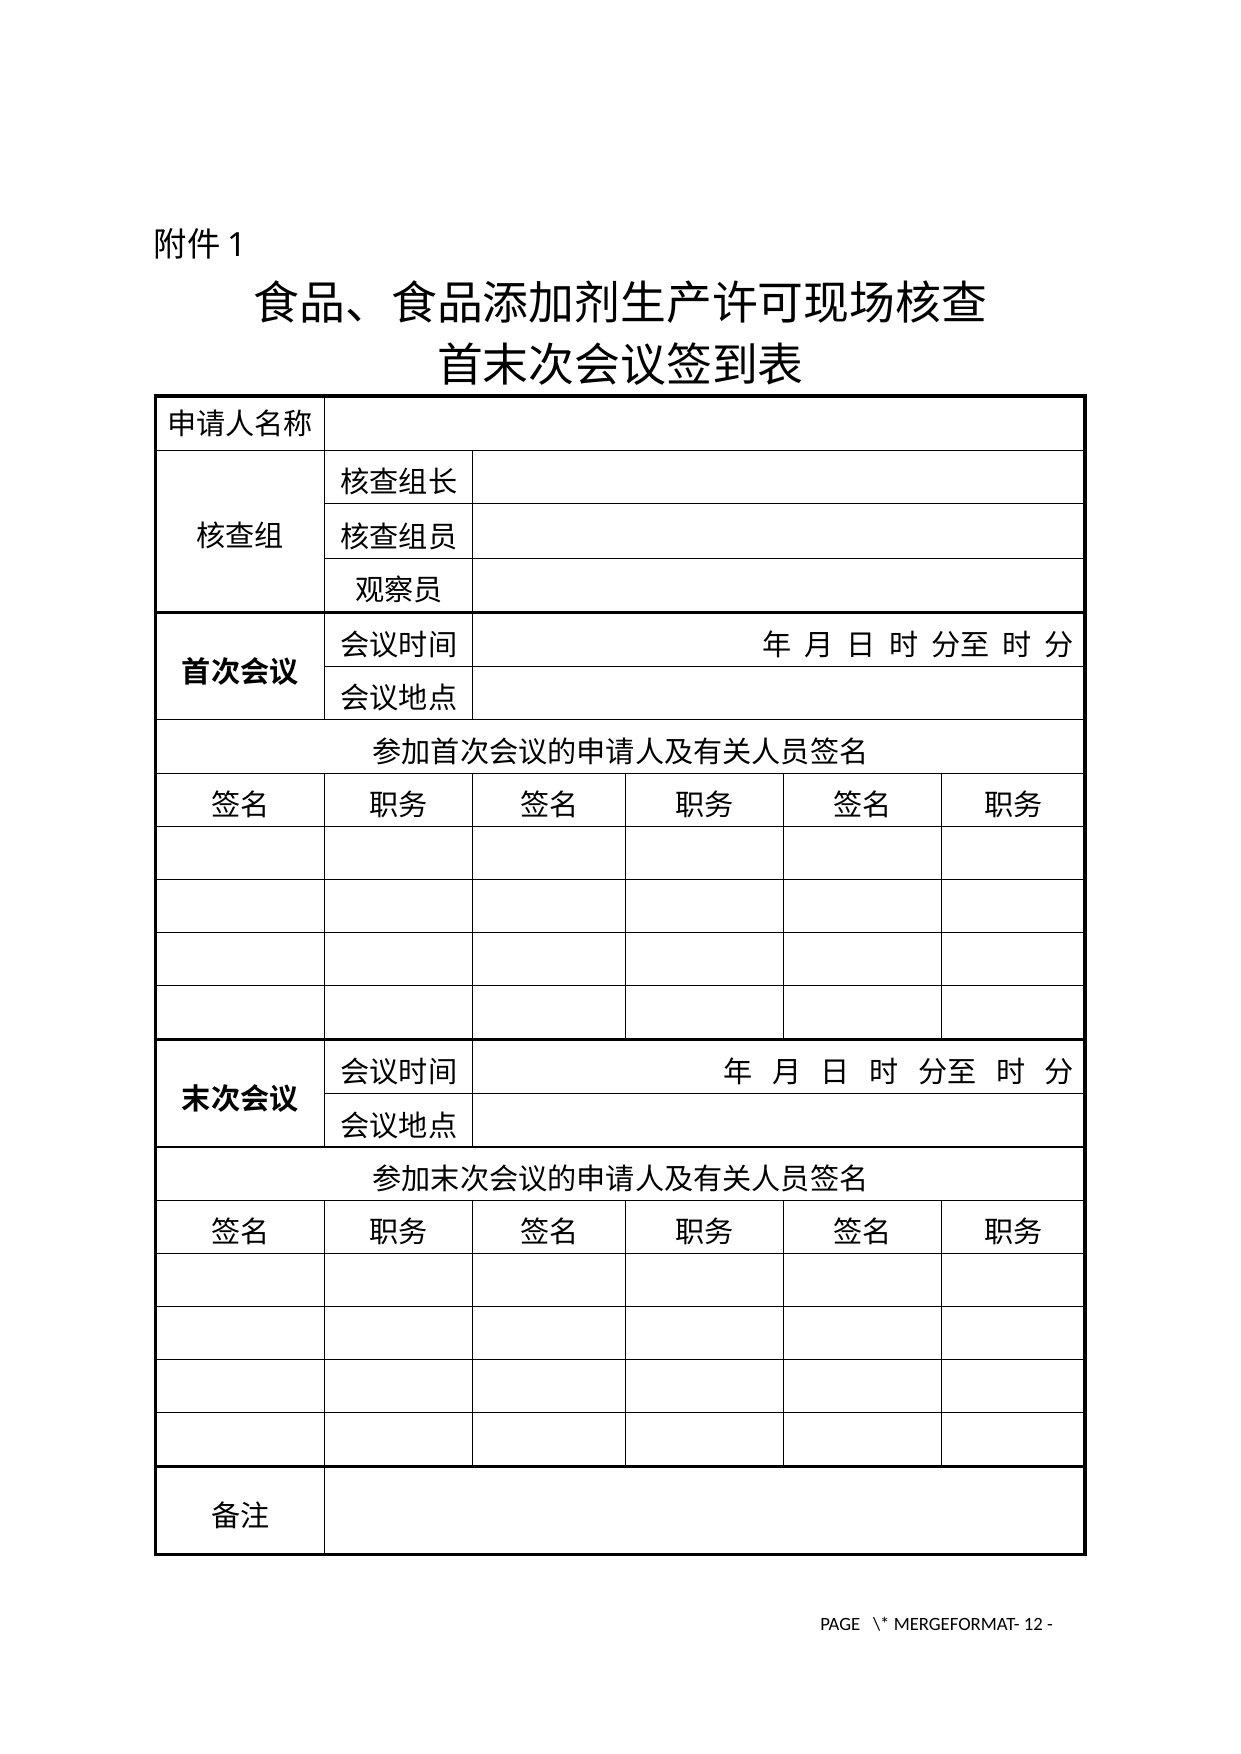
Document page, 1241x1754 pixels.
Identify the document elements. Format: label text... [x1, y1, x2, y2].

table_cell [473, 1307, 625, 1359]
table_cell 职务 [325, 774, 472, 826]
table_cell [784, 1413, 941, 1465]
table_cell [157, 1307, 324, 1359]
table_cell [626, 880, 783, 932]
table_cell [325, 1307, 472, 1359]
table_cell [473, 1254, 625, 1306]
table_cell 签名 [157, 774, 324, 826]
text 食品、食品添加剂生产许可现场核查 [153, 269, 1087, 332]
table_cell [784, 1307, 941, 1359]
table_cell [157, 1254, 324, 1306]
table_cell 核查组长 [325, 451, 472, 503]
table_cell [325, 880, 472, 932]
table_cell 观察员 [325, 559, 472, 611]
table_cell [473, 933, 625, 985]
table_cell [157, 1413, 324, 1465]
table_cell [473, 1094, 1083, 1146]
table_cell [157, 880, 324, 932]
table_cell [942, 1413, 1083, 1465]
table_cell 职务 [626, 774, 783, 826]
table_cell [473, 1360, 625, 1412]
text 附件1 [153, 207, 1087, 269]
table_cell 签名 [784, 1201, 941, 1253]
table_cell [784, 1360, 941, 1412]
table_header [325, 398, 1083, 449]
table_cell 签名 [473, 774, 625, 826]
table_cell [626, 933, 783, 985]
table_cell 年 月 日 时 分至 时 分 [473, 614, 1083, 666]
table_cell [784, 880, 941, 932]
table_cell [157, 933, 324, 985]
table_cell [473, 827, 625, 879]
table_cell 职务 [942, 774, 1083, 826]
table_cell [626, 986, 783, 1038]
table_cell 职务 [626, 1201, 783, 1253]
table_cell 年 月 日 时 分至 时 分 [473, 1041, 1083, 1093]
table_cell [325, 1360, 472, 1412]
table_cell [157, 986, 324, 1038]
table_cell [942, 1360, 1083, 1412]
table_cell [784, 1254, 941, 1306]
table_cell 职务 [942, 1201, 1083, 1253]
table_cell [942, 880, 1083, 932]
table_cell 参加首次会议的申请人及有关人员签名 [157, 720, 1083, 772]
table_cell 核查组员 [325, 504, 472, 558]
table_cell [626, 1307, 783, 1359]
table_cell 末次会议 [157, 1041, 324, 1146]
table_cell [325, 1468, 1083, 1553]
table_cell [473, 667, 1083, 719]
table_cell [157, 1360, 324, 1412]
table_cell [325, 986, 472, 1038]
table_cell 签名 [473, 1201, 625, 1253]
table_cell [626, 1413, 783, 1465]
table_cell [473, 986, 625, 1038]
table_cell [626, 1254, 783, 1306]
table_cell 参加末次会议的申请人及有关人员签名 [157, 1148, 1083, 1199]
table_cell [626, 827, 783, 879]
table_cell [784, 827, 941, 879]
table_header 申请人名称 [157, 398, 324, 449]
table_cell [784, 933, 941, 985]
table_cell 会议时间 [325, 614, 472, 666]
table_cell [473, 451, 1083, 503]
table_cell 签名 [157, 1201, 324, 1253]
table_cell 备注 [157, 1468, 324, 1553]
table_cell 会议时间 [325, 1041, 472, 1093]
table_cell [325, 1254, 472, 1306]
table_cell 首次会议 [157, 614, 324, 719]
table_cell [942, 1254, 1083, 1306]
table_cell 会议地点 [325, 1094, 472, 1146]
table_cell [942, 986, 1083, 1038]
table_cell [473, 1413, 625, 1465]
table_cell [784, 986, 941, 1038]
table_cell 职务 [325, 1201, 472, 1253]
table_cell [325, 827, 472, 879]
table_cell [626, 1360, 783, 1412]
table_cell 会议地点 [325, 667, 472, 719]
text 首末次会议签到表 [153, 332, 1087, 394]
table_cell [325, 1413, 472, 1465]
table_cell [942, 827, 1083, 879]
table_cell [942, 933, 1083, 985]
table_cell 签名 [784, 774, 941, 826]
table_cell [942, 1307, 1083, 1359]
table_cell [473, 504, 1083, 558]
table_cell 核查组 [157, 451, 324, 611]
table_cell [157, 827, 324, 879]
table_cell [473, 559, 1083, 611]
table_cell [325, 933, 472, 985]
table_cell [473, 880, 625, 932]
